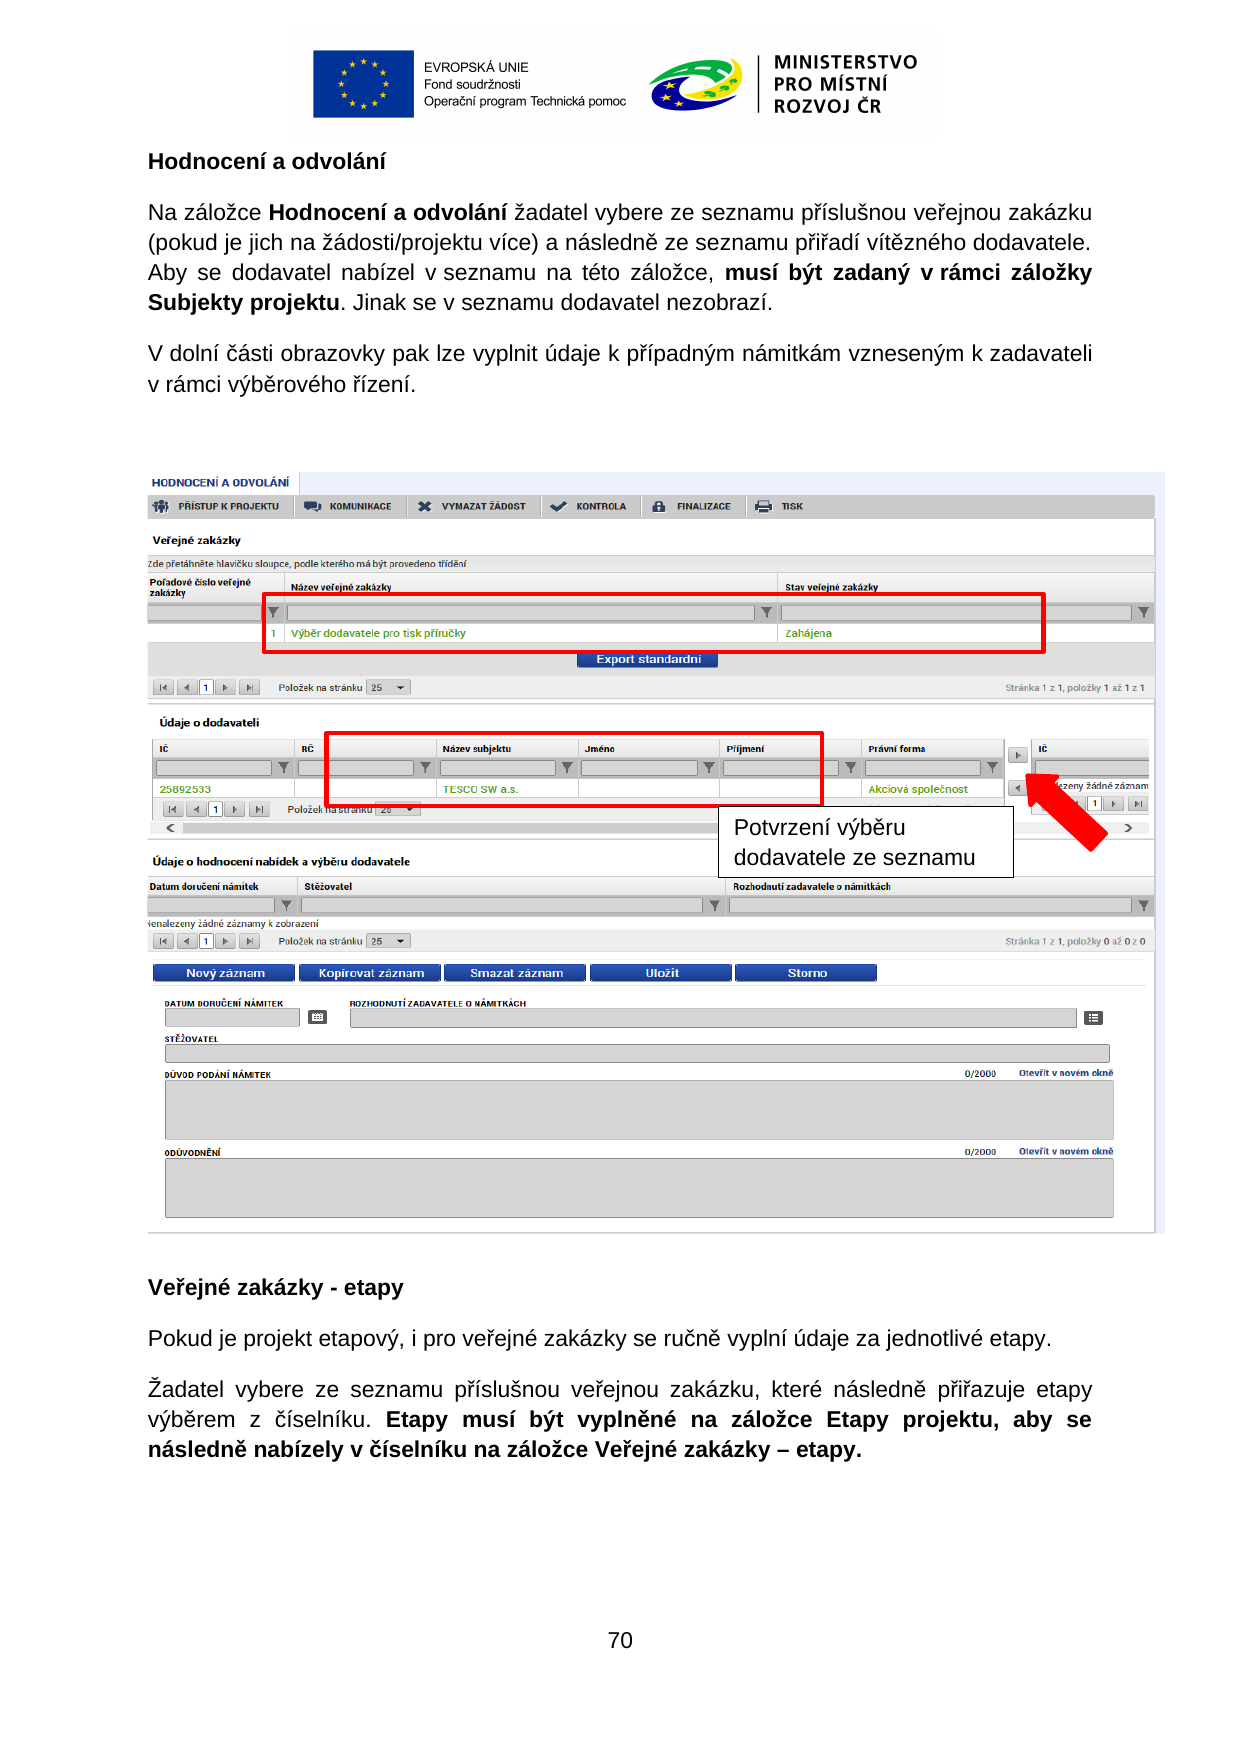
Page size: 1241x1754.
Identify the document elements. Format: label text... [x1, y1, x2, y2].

text Hodnocení a odvolání [148, 148, 1093, 174]
text Pokud je projekt etapový, i pro veřejné zakázky se ručně vyplní údaje za jednotlivé etapy. [148, 1325, 1093, 1351]
text V dolní části obrazovky pak lze vyplnit údaje k případným námitkám vzneseným k zadavateli v rámci výběrového řízení. [148, 340, 1093, 397]
picture [291, 28, 939, 140]
picture [147, 472, 1165, 1234]
text Žadatel vybere ze seznamu příslušnou veřejnou zakázku, které následně přiřazuje etapy výběrem z číselníku. Etapy musí být vyplněné na záložce Etapy projektu, aby se následně nabízely v číselníku na záložce Veřejné zakázky – etapy. [148, 1376, 1093, 1463]
text Na záložce Hodnocení a odvolání žadatel vybere ze seznamu příslušnou veřejnou zakázku (pokud je jich na žádosti/projektu více) a následně ze seznamu přiřadí vítězného dodavatele. Aby se dodavatel nabízel v seznamu na této záložce, musí být zadaný v rámci záložky Subjekty projektu. Jinak se v seznamu dodavatel nezobrazí. [148, 199, 1093, 316]
text Veřejné zakázky - etapy [148, 1274, 1093, 1300]
